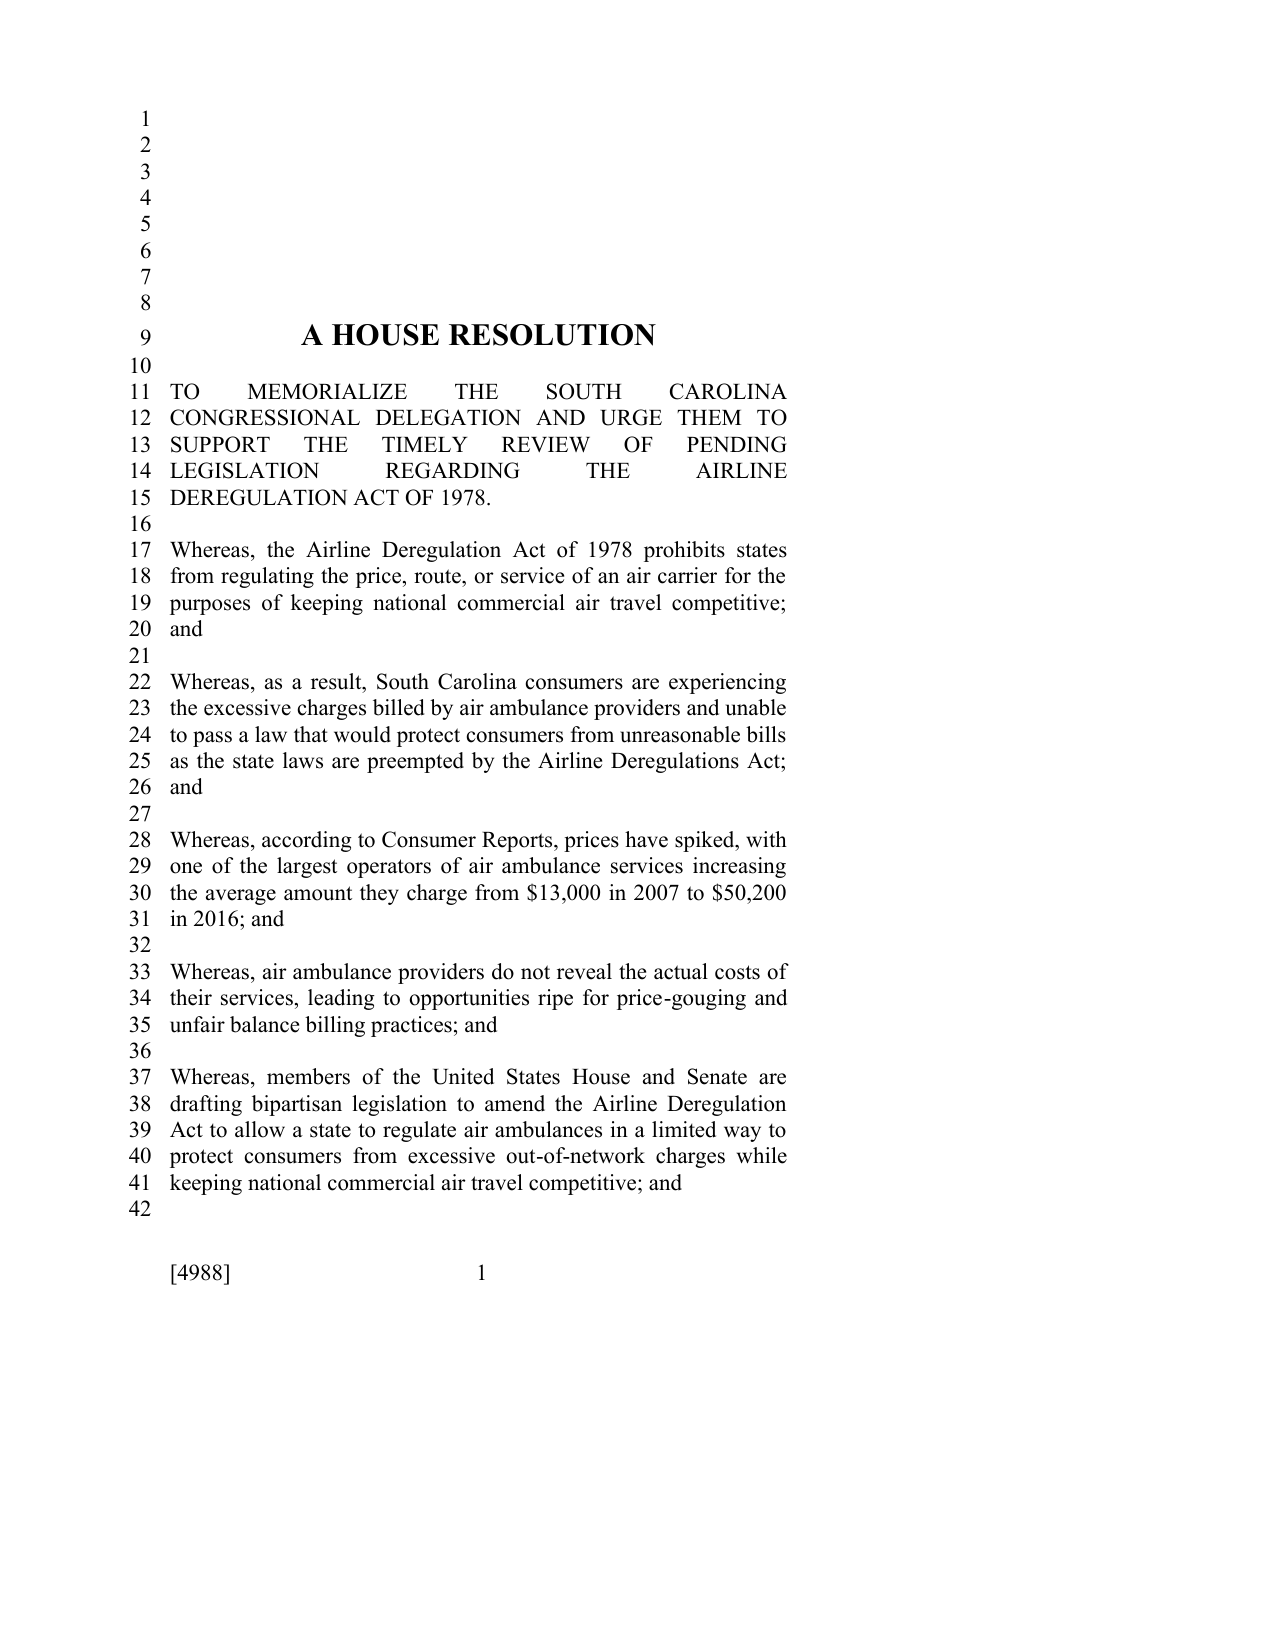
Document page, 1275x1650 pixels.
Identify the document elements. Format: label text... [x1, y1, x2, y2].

text Whereas, members of the United States House and Senate are drafting bipartisan legislation to amend the Airline Deregulation Act to allow a state to regulate air ambulances in a limited way to protect consumers from excessive out-of-network charges while keeping national commercial air travel competitive; and [169, 1063, 787, 1195]
text TO MEMORIALIZE THE SOUTH CAROLINA CONGRESSIONAL DELEGATION AND URGE THEM TO SUPPORT THE TIMELY REVIEW OF PENDING LEGISLATION REGARDING THE AIRLINE DEREGULATION ACT OF 1978. [169, 378, 787, 510]
text Whereas, air ambulance providers do not reveal the actual costs of their services, leading to opportunities ripe for price-gouging and unfair balance billing practices; and [169, 958, 787, 1037]
text Whereas, according to Consumer Reports, prices have spiked, with one of the largest operators of air ambulance services increasing the average amount they charge from $13,000 in 2007 to $50,200 in 2016; and [169, 826, 787, 932]
text Whereas, as a result, South Carolina consumers are experiencing the excessive charges billed by air ambulance providers and unable to pass a law that would protect consumers from unreasonable bills as the state laws are preempted by the Airline Deregulations Act; and [169, 668, 787, 800]
text A HOUSE RESOLUTION [169, 316, 787, 352]
text Whereas, the Airline Deregulation Act of 1978 prohibits states from regulating the price, route, or service of an air carrier for the purposes of keeping national commercial air travel competitive; and [169, 536, 787, 642]
